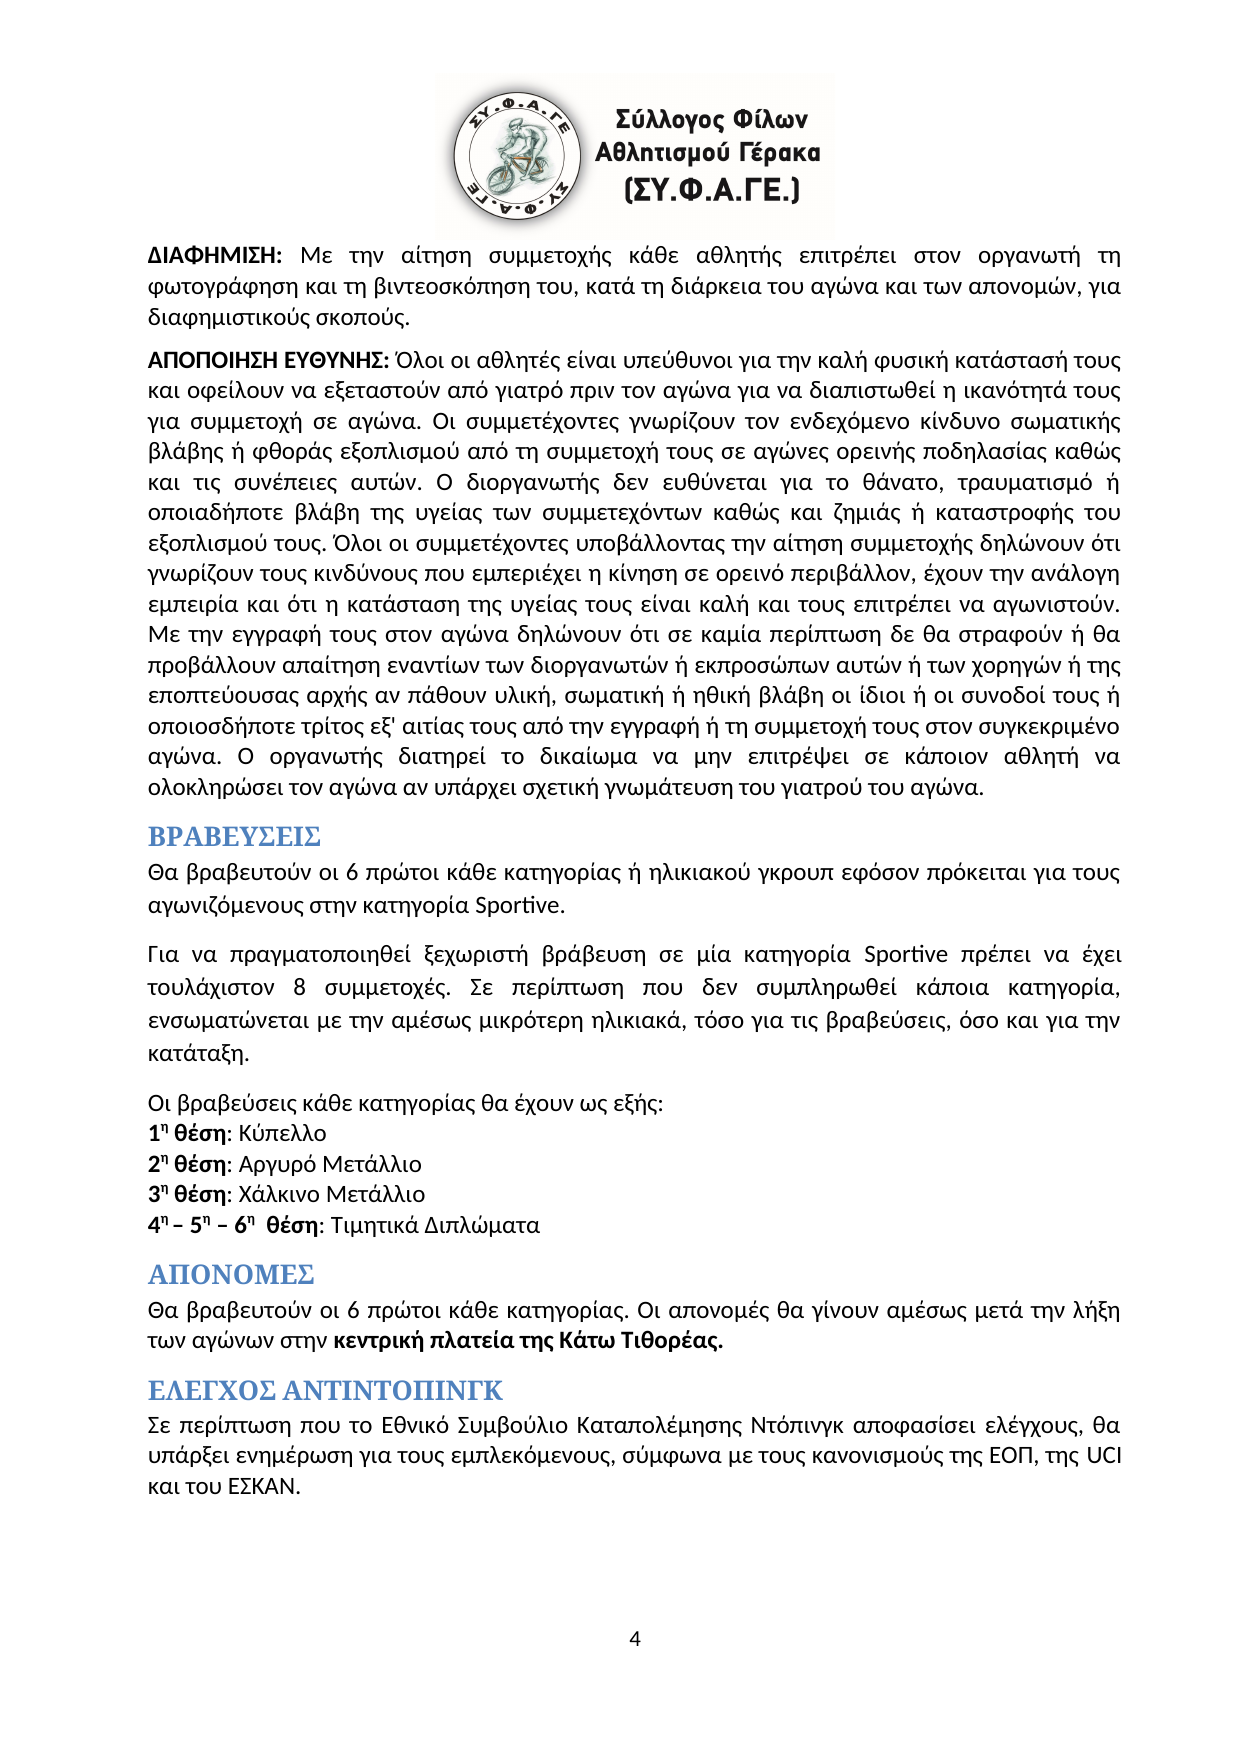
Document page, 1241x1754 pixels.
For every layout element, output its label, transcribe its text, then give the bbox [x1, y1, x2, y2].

text 2η θέση: Αργυρό Μετάλλιο [148, 1148, 1122, 1178]
text 1η θέση: Κύπελλο [148, 1117, 1122, 1148]
subtitle ΑΠΟΝΟΜΕΣ [148, 1260, 1122, 1291]
text Θα βραβευτούν οι 6 πρώτοι κάθε κατηγορίας ή ηλικιακού γκρουπ εφόσον πρόκειται για τους αγωνιζόμενους στην κατηγορία Sportive. [148, 856, 1122, 919]
text Θα βραβευτούν οι 6 πρώτοι κάθε κατηγορίας. Οι απονομές θα γίνουν αμέσως μετά την λήξη των αγώνων στην κεντρική πλατεία της Κάτω Τιθορέας. [148, 1294, 1122, 1355]
picture [435, 73, 836, 240]
subtitle ΕΛΕΓΧΟΣ ΑΝΤΙΝΤΟΠΙΝΓΚ [148, 1376, 1122, 1407]
text ΔΙΑΦΗΜΙΣΗ: Με την αίτηση συμμετοχής κάθε αθλητής επιτρέπει στον οργανωτή τη φωτογράφηση και τη βιντεοσκόπηση του, κατά τη διάρκεια του αγώνα και των απονομών, για διαφημιστικούς σκοπούς. [148, 240, 1122, 331]
text 4η – 5η – 6η θέση: Τιμητικά Διπλώματα [148, 1209, 1122, 1239]
text Σε περίπτωση που το Εθνικό Συμβούλιο Καταπολέμησης Ντόπινγκ αποφασίσει ελέγχους, θα υπάρξει ενημέρωση για τους εμπλεκόμενους, σύμφωνα με τους κανονισμούς της ΕΟΠ, της UCI και του ΕΣΚΑΝ. [148, 1409, 1122, 1501]
text 3η θέση: Χάλκινο Μετάλλιο [148, 1178, 1122, 1209]
text ΑΠΟΠΟΙΗΣΗ ΕΥΘΥΝΗΣ: Όλοι οι αθλητές είναι υπεύθυνοι για την καλή φυσική κατάστασή τους και οφείλουν να εξεταστούν από γιατρό πριν τον αγώνα για να διαπιστωθεί η ικανότητά τους για συμμετοχή σε αγώνα. Οι συμμετέχοντες γνωρίζουν τον ενδεχόμενο κίνδυνο σωματικής βλάβης ή φθοράς εξοπλισμού από τη συμμετοχή τους σε αγώνες ορεινής ποδηλασίας καθώς και τις συνέπειες αυτών. Ο διοργανωτής δεν ευθύνεται για το θάνατο, τραυματισμό ή οποιαδήποτε βλάβη της υγείας των συμμετεχόντων καθώς και ζημιάς ή καταστροφής του εξοπλισμού τους. Όλοι οι συμμετέχοντες υποβάλλοντας την αίτηση συμμετοχής δηλώνουν ότι γνωρίζουν τους κινδύνους που εμπεριέχει η κίνηση σε ορεινό περιβάλλον, έχουν την ανάλογη εμπειρία και ότι η κατάσταση της υγείας τους είναι καλή και τους επιτρέπει να αγωνιστούν. Με την εγγραφή τους στον αγώνα δηλώνουν ότι σε καμία περίπτωση δε θα στραφούν ή θα προβάλλουν απαίτηση εναντίων των διοργανωτών ή εκπροσώπων αυτών ή των χορηγών ή της εποπτεύουσας αρχής αν πάθουν υλική, σωματική ή ηθική βλάβη οι ίδιοι ή οι συνοδοί τους ή οποιοσδήποτε τρίτος εξ' αιτίας τους από την εγγραφή ή τη συμμετοχή τους στον συγκεκριμένο αγώνα. Ο οργανωτής διατηρεί το δικαίωμα να μην επιτρέψει σε κάποιον αθλητή να ολοκληρώσει τον αγώνα αν υπάρχει σχετική γνωμάτευση του γιατρού του αγώνα. [148, 344, 1122, 802]
subtitle ΒΡΑΒΕΥΣΕΙΣ [148, 822, 1122, 853]
text Για να πραγματοποιηθεί ξεχωριστή βράβευση σε μία κατηγορία Sportive πρέπει να έχει τουλάχιστον 8 συμμετοχές. Σε περίπτωση που δεν συμπληρωθεί κάποια κατηγορία, ενσωματώνεται με την αμέσως μικρότερη ηλικιακά, τόσο για τις βραβεύσεις, όσο και για την κατάταξη. [148, 938, 1122, 1068]
text Οι βραβεύσεις κάθε κατηγορίας θα έχουν ως εξής: [148, 1087, 1122, 1117]
